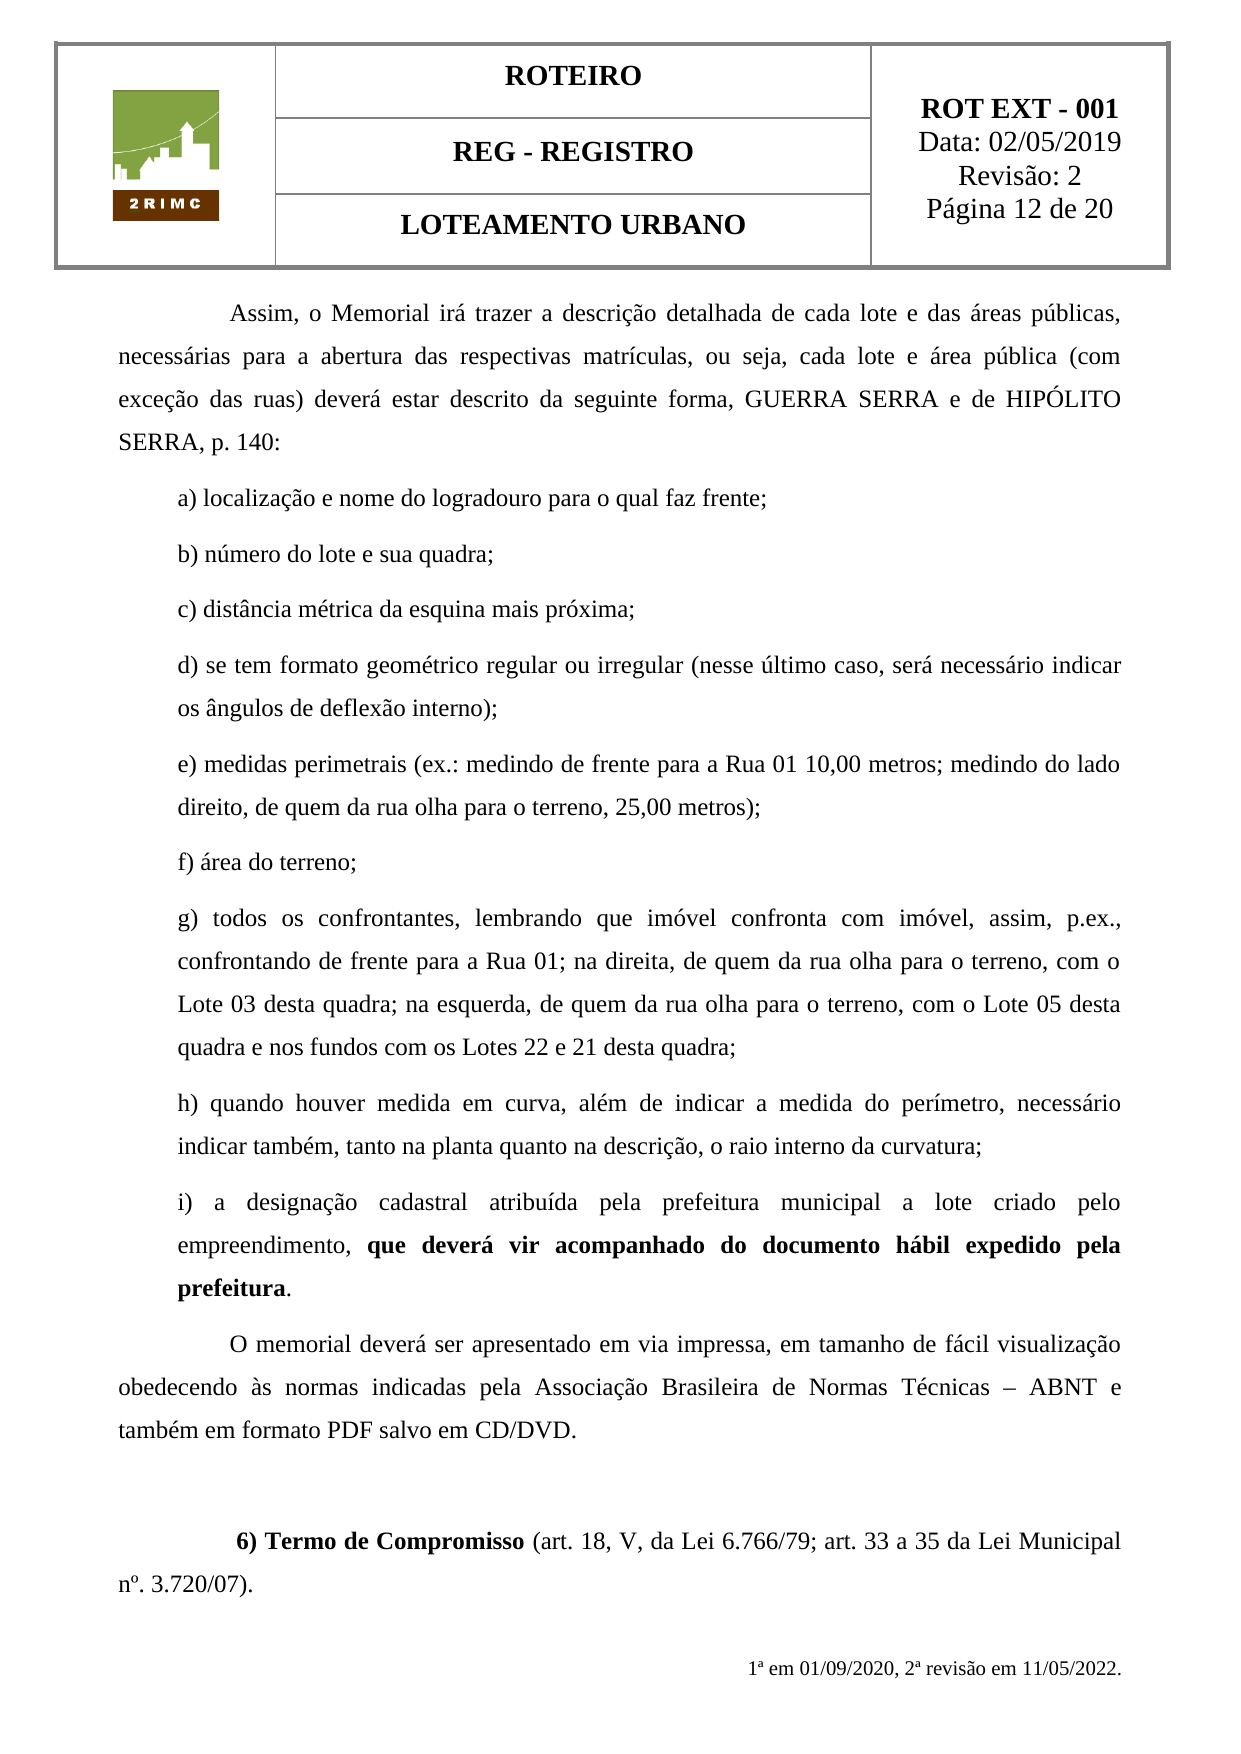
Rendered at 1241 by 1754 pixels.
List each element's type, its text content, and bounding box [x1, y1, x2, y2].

text c) distância métrica da esquina mais próxima; [177, 594, 1122, 623]
text 6) Termo de Compromisso (art. 18, V, da Lei 6.766/79; art. 33 a 35 da Lei Municipal nº. 3.720/07). [118, 1526, 1122, 1598]
text f) área do terreno; [177, 847, 1122, 876]
text O memorial deverá ser apresentado em via impressa, em tamanho de fácil visualização obedecendo às normas indicadas pela Associação Brasileira de Normas Técnicas – ABNT e também em formato PDF salvo em CD/DVD. [118, 1329, 1122, 1444]
text i) a designação cadastral atribuída pela prefeitura municipal a lote criado pelo empreendimento, que deverá vir acompanhado do documento hábil expedido pela prefeitura. [177, 1187, 1122, 1302]
text e) medidas perimetrais (ex.: medindo de frente para a Rua 01 10,00 metros; medindo do lado direito, de quem da rua olha para o terreno, 25,00 metros); [177, 749, 1122, 821]
picture [112, 90, 220, 221]
text h) quando houver medida em curva, além de indicar a medida do perímetro, necessário indicar também, tanto na planta quanto na descrição, o raio interno da curvatura; [177, 1088, 1122, 1160]
text g) todos os confrontantes, lembrando que imóvel confronta com imóvel, assim, p.ex., confrontando de frente para a Rua 01; na direita, de quem da rua olha para o terreno, com o Lote 03 desta quadra; na esquerda, de quem da rua olha para o terreno, com o Lote 05 desta quadra e nos fundos com os Lotes 22 e 21 desta quadra; [177, 903, 1122, 1061]
text Assim, o Memorial irá trazer a descrição detalhada de cada lote e das áreas públicas, necessárias para a abertura das respectivas matrículas, ou seja, cada lote e área pública (com exceção das ruas) deverá estar descrito da seguinte forma, GUERRA SERRA e de HIPÓLITO SERRA, p. 140: [118, 298, 1122, 456]
text d) se tem formato geométrico regular ou irregular (nesse último caso, será necessário indicar os ângulos de deflexão interno); [177, 650, 1122, 722]
text b) número do lote e sua quadra; [177, 539, 1122, 567]
text a) localização e nome do logradouro para o qual faz frente; [177, 483, 1122, 512]
